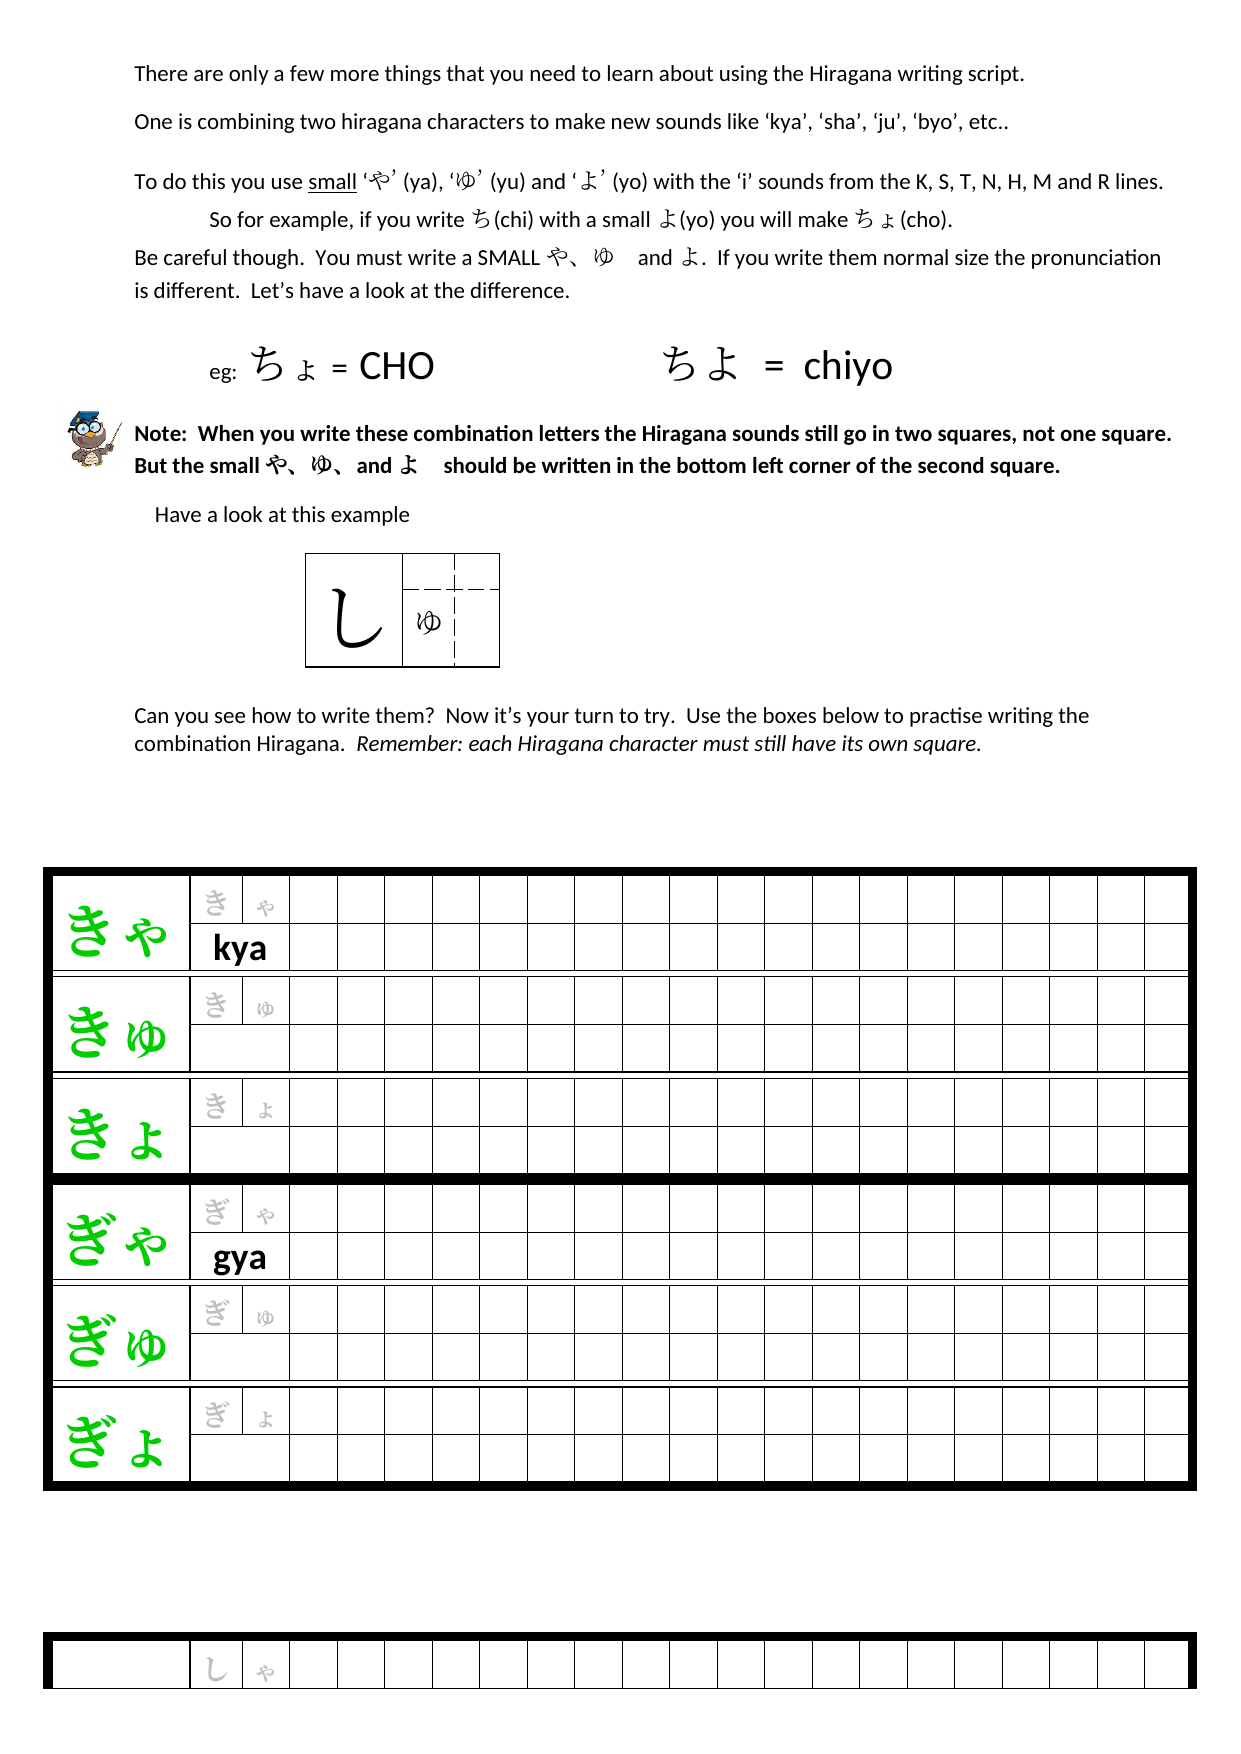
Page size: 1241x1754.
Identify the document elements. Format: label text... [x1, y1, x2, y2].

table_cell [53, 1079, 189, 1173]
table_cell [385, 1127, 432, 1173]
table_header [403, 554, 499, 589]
text There are only a few more things that you need to learn about using the Hiragana writing script. [59, 59, 1181, 87]
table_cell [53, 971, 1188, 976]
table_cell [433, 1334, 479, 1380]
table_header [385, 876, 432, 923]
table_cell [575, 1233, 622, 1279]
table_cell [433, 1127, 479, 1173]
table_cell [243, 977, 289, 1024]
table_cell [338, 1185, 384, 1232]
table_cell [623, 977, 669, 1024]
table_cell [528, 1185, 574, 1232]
text Be careful though. You must write a SMALL や、ゆ and よ. If you write them normal size the pronunciation is different. Let’s have a look at the difference. [134, 239, 1181, 304]
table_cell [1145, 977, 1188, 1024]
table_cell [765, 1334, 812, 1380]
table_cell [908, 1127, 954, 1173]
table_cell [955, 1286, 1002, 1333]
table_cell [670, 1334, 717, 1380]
text To do this you use small ‘や’ (ya), ‘ゆ’ (yu) and ‘よ’ (yo) with the ‘i’ sounds from the K, S, T, N, H, M and R lines. So for example, if you write ち(chi) with a small よ(yo) you will make ちょ(cho). [59, 163, 1181, 234]
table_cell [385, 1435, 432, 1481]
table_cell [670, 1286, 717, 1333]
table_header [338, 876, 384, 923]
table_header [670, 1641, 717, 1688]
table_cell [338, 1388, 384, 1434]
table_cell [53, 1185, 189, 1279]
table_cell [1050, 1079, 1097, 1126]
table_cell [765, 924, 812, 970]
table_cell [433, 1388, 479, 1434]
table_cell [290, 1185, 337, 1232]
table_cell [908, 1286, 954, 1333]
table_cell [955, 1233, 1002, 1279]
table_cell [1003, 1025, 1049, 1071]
list Have a look at this example [134, 501, 1181, 528]
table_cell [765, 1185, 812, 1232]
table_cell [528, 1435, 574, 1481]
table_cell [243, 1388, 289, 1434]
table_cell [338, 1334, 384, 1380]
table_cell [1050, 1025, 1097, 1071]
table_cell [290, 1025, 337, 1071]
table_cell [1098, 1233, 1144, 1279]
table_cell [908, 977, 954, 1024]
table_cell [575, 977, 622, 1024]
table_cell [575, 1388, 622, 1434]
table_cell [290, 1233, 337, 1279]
text Can you see how to write them? Now it’s your turn to try. Use the boxes below to practise writing the combination Hiragana. Remember: each Hiragana character must still have its own square. [134, 702, 1181, 758]
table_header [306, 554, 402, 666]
picture [59, 405, 126, 469]
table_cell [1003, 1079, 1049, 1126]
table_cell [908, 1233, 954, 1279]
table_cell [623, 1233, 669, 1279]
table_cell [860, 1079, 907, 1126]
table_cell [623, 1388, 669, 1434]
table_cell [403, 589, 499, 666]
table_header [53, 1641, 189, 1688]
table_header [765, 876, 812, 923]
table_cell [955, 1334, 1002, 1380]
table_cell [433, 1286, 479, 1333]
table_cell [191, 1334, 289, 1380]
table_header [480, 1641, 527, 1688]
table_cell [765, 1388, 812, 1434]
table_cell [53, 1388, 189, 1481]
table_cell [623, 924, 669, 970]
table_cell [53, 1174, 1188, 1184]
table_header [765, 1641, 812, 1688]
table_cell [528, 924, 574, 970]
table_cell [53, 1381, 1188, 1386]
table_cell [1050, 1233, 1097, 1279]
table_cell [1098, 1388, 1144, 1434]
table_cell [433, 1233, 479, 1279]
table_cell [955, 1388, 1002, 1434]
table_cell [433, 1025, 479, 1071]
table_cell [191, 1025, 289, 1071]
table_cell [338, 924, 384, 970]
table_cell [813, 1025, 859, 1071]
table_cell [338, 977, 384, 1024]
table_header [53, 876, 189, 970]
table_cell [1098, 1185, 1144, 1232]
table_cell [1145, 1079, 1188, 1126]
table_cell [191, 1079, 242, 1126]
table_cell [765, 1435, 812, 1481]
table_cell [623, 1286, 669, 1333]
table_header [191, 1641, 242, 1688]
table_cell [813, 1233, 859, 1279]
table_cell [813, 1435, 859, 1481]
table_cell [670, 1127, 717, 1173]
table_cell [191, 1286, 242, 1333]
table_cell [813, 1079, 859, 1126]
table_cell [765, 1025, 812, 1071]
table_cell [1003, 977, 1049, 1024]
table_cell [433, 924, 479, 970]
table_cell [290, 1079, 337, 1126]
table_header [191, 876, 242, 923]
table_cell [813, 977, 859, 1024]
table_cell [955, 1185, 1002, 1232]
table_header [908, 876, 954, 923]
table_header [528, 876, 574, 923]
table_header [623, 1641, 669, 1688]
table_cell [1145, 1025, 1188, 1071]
text One is combining two hiragana characters to make new sounds like ‘kya’, ‘sha’, ‘ju’, ‘byo’, etc.. [59, 107, 1181, 135]
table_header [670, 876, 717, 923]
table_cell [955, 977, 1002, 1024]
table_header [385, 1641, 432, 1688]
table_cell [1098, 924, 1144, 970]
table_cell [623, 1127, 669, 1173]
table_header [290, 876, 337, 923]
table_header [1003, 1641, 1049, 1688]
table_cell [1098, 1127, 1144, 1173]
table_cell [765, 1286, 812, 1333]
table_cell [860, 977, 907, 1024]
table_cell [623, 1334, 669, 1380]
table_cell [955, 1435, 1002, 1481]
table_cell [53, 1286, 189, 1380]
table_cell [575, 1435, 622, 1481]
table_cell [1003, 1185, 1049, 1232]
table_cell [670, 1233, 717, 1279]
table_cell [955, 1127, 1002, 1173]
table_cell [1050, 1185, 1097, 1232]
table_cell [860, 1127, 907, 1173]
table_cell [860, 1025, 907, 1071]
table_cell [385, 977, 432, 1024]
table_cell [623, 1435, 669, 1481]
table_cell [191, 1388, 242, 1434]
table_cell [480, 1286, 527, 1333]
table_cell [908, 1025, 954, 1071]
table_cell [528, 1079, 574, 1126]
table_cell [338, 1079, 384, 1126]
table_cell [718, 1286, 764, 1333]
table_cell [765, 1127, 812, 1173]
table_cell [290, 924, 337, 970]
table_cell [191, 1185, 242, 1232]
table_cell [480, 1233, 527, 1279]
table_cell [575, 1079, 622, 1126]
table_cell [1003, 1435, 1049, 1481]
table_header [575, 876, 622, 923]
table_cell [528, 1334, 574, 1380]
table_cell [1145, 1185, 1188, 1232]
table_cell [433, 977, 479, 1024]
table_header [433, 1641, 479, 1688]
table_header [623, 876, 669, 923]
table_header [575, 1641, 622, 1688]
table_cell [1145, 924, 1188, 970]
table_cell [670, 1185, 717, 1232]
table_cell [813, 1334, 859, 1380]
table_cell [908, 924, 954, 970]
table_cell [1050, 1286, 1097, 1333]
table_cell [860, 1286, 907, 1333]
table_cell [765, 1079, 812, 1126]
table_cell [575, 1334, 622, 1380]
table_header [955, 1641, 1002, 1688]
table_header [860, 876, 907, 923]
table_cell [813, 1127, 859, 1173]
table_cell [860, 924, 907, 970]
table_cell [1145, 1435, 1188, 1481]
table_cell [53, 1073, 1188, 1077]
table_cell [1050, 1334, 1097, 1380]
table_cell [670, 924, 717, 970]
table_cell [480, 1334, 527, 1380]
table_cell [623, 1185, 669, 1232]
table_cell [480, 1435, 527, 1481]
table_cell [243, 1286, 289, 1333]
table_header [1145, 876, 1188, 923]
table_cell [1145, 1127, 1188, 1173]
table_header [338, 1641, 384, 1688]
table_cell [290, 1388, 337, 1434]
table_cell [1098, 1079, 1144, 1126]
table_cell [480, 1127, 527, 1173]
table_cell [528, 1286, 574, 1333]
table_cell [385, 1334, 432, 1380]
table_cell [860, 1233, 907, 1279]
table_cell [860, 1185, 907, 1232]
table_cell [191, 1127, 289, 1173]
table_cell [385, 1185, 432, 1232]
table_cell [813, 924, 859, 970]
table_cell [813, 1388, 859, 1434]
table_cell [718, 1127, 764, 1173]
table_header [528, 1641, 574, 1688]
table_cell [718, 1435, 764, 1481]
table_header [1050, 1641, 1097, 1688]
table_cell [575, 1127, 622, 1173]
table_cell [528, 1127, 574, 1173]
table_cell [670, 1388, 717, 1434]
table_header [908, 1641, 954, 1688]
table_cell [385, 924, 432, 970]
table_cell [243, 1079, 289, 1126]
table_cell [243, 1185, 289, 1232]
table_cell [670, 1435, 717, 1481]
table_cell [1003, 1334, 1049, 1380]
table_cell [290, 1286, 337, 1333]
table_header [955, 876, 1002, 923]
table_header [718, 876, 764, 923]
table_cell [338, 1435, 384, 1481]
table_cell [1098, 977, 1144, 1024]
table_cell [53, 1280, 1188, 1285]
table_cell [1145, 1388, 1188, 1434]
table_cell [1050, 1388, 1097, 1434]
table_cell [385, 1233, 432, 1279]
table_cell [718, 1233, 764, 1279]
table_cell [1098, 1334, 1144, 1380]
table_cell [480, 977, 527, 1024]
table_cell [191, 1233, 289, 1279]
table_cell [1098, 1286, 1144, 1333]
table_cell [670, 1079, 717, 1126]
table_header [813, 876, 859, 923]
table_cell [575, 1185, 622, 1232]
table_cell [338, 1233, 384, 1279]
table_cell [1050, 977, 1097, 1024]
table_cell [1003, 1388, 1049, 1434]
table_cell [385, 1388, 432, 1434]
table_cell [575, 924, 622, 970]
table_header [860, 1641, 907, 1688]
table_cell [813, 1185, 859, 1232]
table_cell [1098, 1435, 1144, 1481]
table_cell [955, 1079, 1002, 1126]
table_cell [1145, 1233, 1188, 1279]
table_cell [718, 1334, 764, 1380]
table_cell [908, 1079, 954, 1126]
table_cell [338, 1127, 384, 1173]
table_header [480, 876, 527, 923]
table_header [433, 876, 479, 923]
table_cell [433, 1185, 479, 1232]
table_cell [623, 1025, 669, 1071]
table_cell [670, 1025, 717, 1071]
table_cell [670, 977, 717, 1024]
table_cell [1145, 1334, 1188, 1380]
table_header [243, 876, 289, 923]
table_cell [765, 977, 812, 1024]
text eg: ちょ = CHO ちよ = chiyo [134, 331, 1181, 391]
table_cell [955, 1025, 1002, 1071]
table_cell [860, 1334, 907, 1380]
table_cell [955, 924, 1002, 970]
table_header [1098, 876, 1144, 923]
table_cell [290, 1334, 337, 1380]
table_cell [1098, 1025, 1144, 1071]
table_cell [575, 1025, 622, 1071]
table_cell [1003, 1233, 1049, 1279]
list Note: When you write these combination letters the Hiragana sounds still go in two squares, not one square. But the small や、ゆ、and よ should be written in the bottom left corner of the second square. [134, 419, 1181, 480]
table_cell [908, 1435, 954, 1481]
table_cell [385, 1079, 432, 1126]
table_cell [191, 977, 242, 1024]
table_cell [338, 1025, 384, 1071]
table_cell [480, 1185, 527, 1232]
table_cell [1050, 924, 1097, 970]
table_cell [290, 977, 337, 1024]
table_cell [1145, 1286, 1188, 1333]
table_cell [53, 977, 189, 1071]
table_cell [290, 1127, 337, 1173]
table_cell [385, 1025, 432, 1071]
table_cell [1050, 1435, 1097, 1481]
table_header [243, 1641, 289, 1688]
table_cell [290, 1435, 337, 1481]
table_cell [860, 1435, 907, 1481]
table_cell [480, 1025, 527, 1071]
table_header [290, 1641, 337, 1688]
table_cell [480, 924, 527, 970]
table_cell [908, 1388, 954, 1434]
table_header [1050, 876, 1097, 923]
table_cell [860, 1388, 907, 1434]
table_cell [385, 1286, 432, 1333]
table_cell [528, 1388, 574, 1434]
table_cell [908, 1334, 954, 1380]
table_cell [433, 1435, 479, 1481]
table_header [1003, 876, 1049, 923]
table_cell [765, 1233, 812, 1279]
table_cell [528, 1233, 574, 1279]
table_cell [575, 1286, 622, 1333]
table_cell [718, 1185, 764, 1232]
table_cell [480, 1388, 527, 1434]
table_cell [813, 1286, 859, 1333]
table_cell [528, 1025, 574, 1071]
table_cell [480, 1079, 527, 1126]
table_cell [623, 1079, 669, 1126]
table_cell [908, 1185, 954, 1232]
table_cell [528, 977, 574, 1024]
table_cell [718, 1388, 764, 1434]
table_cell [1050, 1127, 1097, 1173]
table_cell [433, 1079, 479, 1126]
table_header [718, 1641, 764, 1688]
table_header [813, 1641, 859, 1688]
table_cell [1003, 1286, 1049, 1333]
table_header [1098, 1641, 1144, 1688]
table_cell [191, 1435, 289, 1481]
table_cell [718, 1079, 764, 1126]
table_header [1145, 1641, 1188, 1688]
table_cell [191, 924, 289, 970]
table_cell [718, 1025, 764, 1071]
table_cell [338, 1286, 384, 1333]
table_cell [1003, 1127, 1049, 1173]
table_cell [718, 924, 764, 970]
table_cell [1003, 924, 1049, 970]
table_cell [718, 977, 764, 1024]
